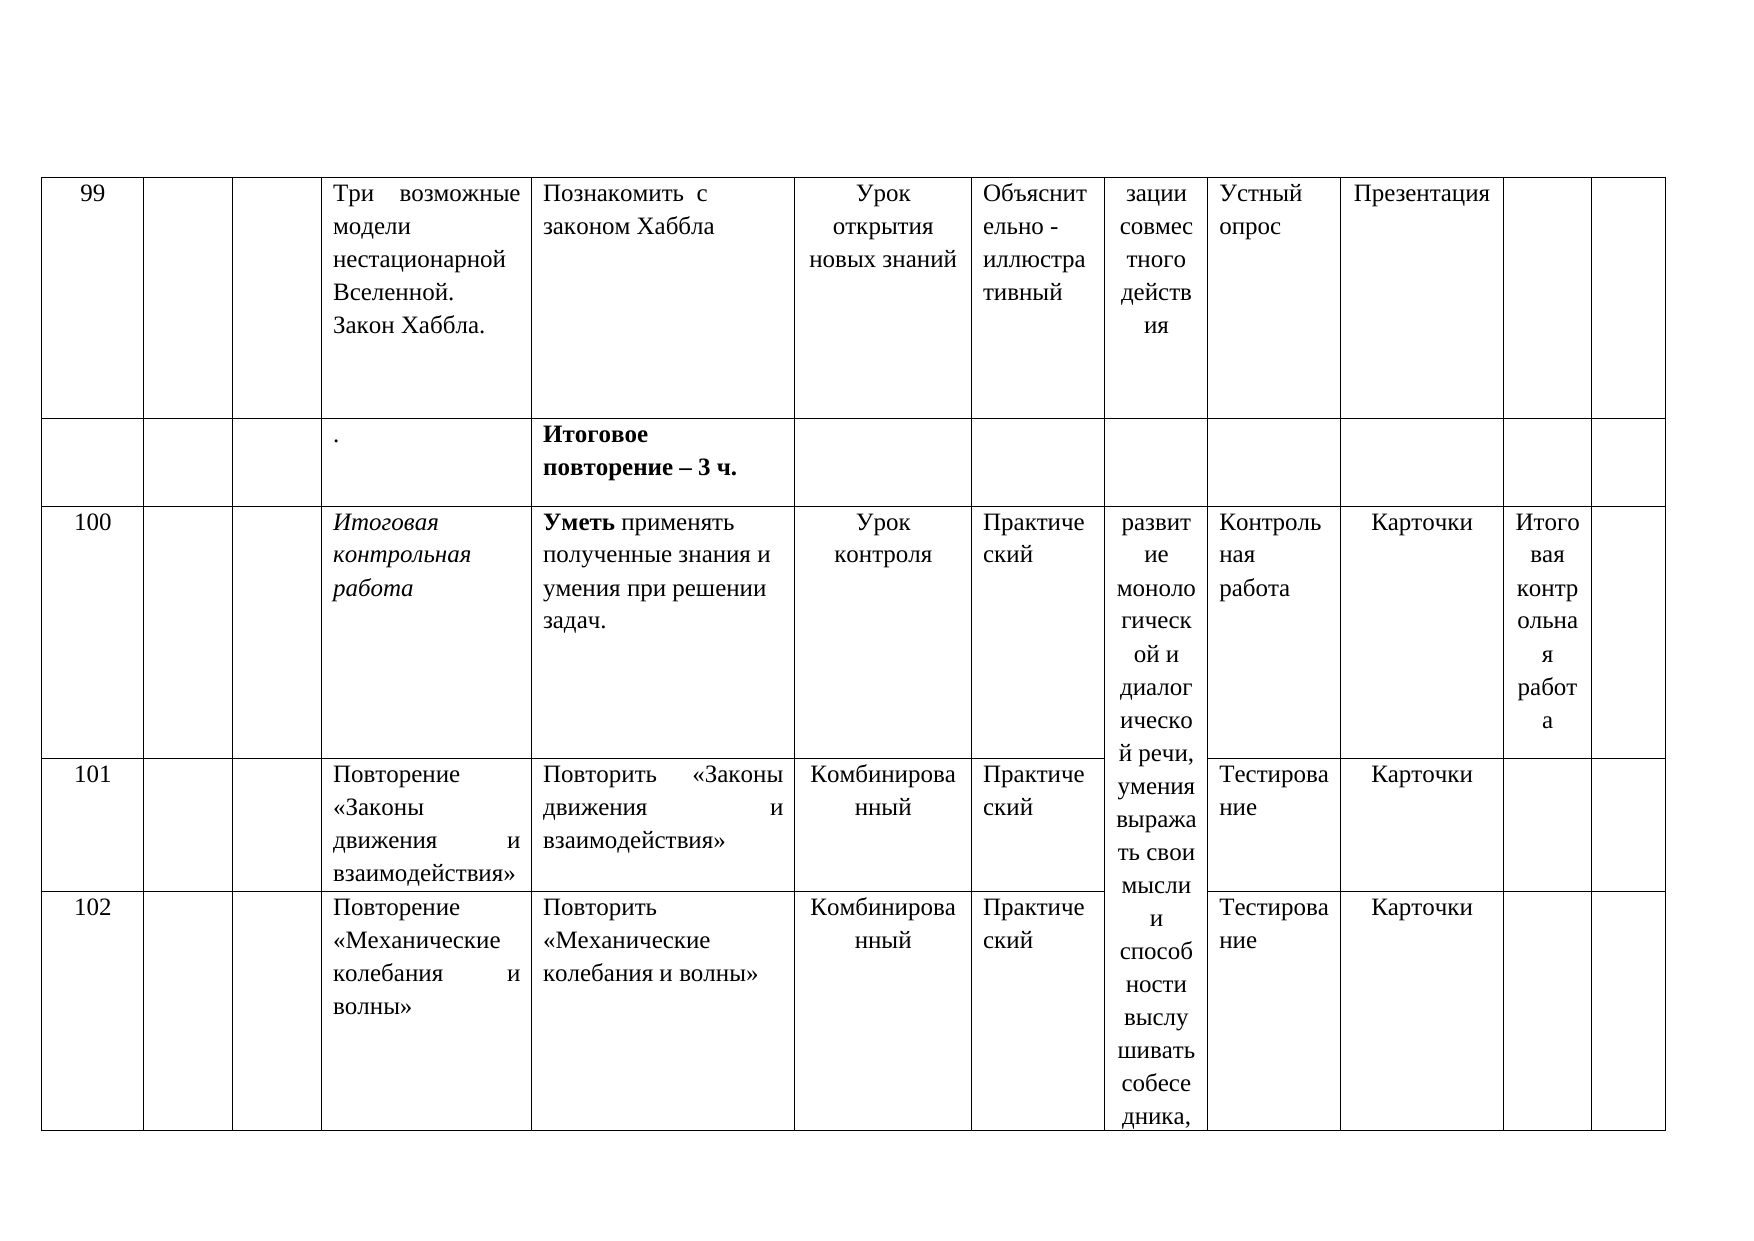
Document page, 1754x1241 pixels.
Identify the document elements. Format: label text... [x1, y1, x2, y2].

table_cell Комбинированный [795, 759, 971, 891]
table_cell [795, 178, 971, 418]
table_cell [1504, 419, 1591, 506]
table_cell Карточки [1341, 892, 1503, 1130]
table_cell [972, 178, 1104, 418]
table_cell [1105, 419, 1207, 506]
table_cell [42, 419, 143, 506]
table_cell [233, 507, 321, 758]
table_cell 99 [42, 178, 143, 418]
table_cell 100 [42, 507, 143, 758]
table_cell Практический [972, 507, 1104, 758]
table_cell Итоговая контрольная работа [322, 507, 531, 758]
table_cell Три возможные модели нестационарной Вселенной. Закон Хаббла. [322, 178, 531, 418]
table_cell [1504, 759, 1591, 891]
table_cell Практический [972, 759, 1104, 891]
table_cell Практический [972, 892, 1104, 1130]
table_cell . [322, 419, 531, 506]
table_cell [233, 759, 321, 891]
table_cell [532, 892, 794, 1130]
table_cell [795, 419, 971, 506]
table_cell 101 [42, 759, 143, 891]
table_cell [1504, 178, 1591, 418]
table_cell [1208, 419, 1340, 506]
table_cell Комбинированный [795, 892, 971, 1130]
table_cell Тестирование [1208, 759, 1340, 891]
table_cell [1592, 892, 1665, 1130]
table_cell Повторение «Законы движения и взаимодействия» [322, 759, 531, 891]
table_cell [233, 892, 321, 1130]
table_cell Познакомить с законом Хаббла [532, 178, 794, 418]
table_cell [1341, 419, 1503, 506]
table_cell Контрольная работа [1208, 507, 1340, 758]
table_cell Карточки [1341, 507, 1503, 758]
table_cell [144, 759, 232, 891]
table_cell [1592, 419, 1665, 506]
table_cell [144, 419, 232, 506]
table_cell Урок контроля [795, 507, 971, 758]
table_cell [1504, 892, 1591, 1130]
table_cell Уметь применять полученные знания и умения при решении задач. [532, 507, 794, 758]
table_cell [1592, 759, 1665, 891]
table_cell Устный опрос [1208, 178, 1340, 418]
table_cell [322, 892, 531, 1130]
table_cell [233, 419, 321, 506]
table_cell Презентация [1341, 178, 1503, 418]
table_cell Тестирование [1208, 892, 1340, 1130]
table_cell [1592, 507, 1665, 758]
table_cell Итоговая контрольная работа [1504, 507, 1591, 758]
table_cell [233, 178, 321, 418]
table_cell Повторить «Законы движения и взаимодействия» [532, 759, 794, 891]
table_cell [1592, 178, 1665, 418]
table_cell развитие монологической и диалогической речи, умения выражать свои мысли и способности выслушивать собеседника, понимать его точку [1105, 507, 1207, 1130]
table_cell [972, 419, 1104, 506]
table_cell Итоговое повторение – 3 ч. [532, 419, 794, 506]
table_cell [144, 178, 232, 418]
table_cell [144, 507, 232, 758]
table_cell Карточки [1341, 759, 1503, 891]
table_cell [144, 892, 232, 1130]
table_cell 102 [42, 892, 143, 1130]
